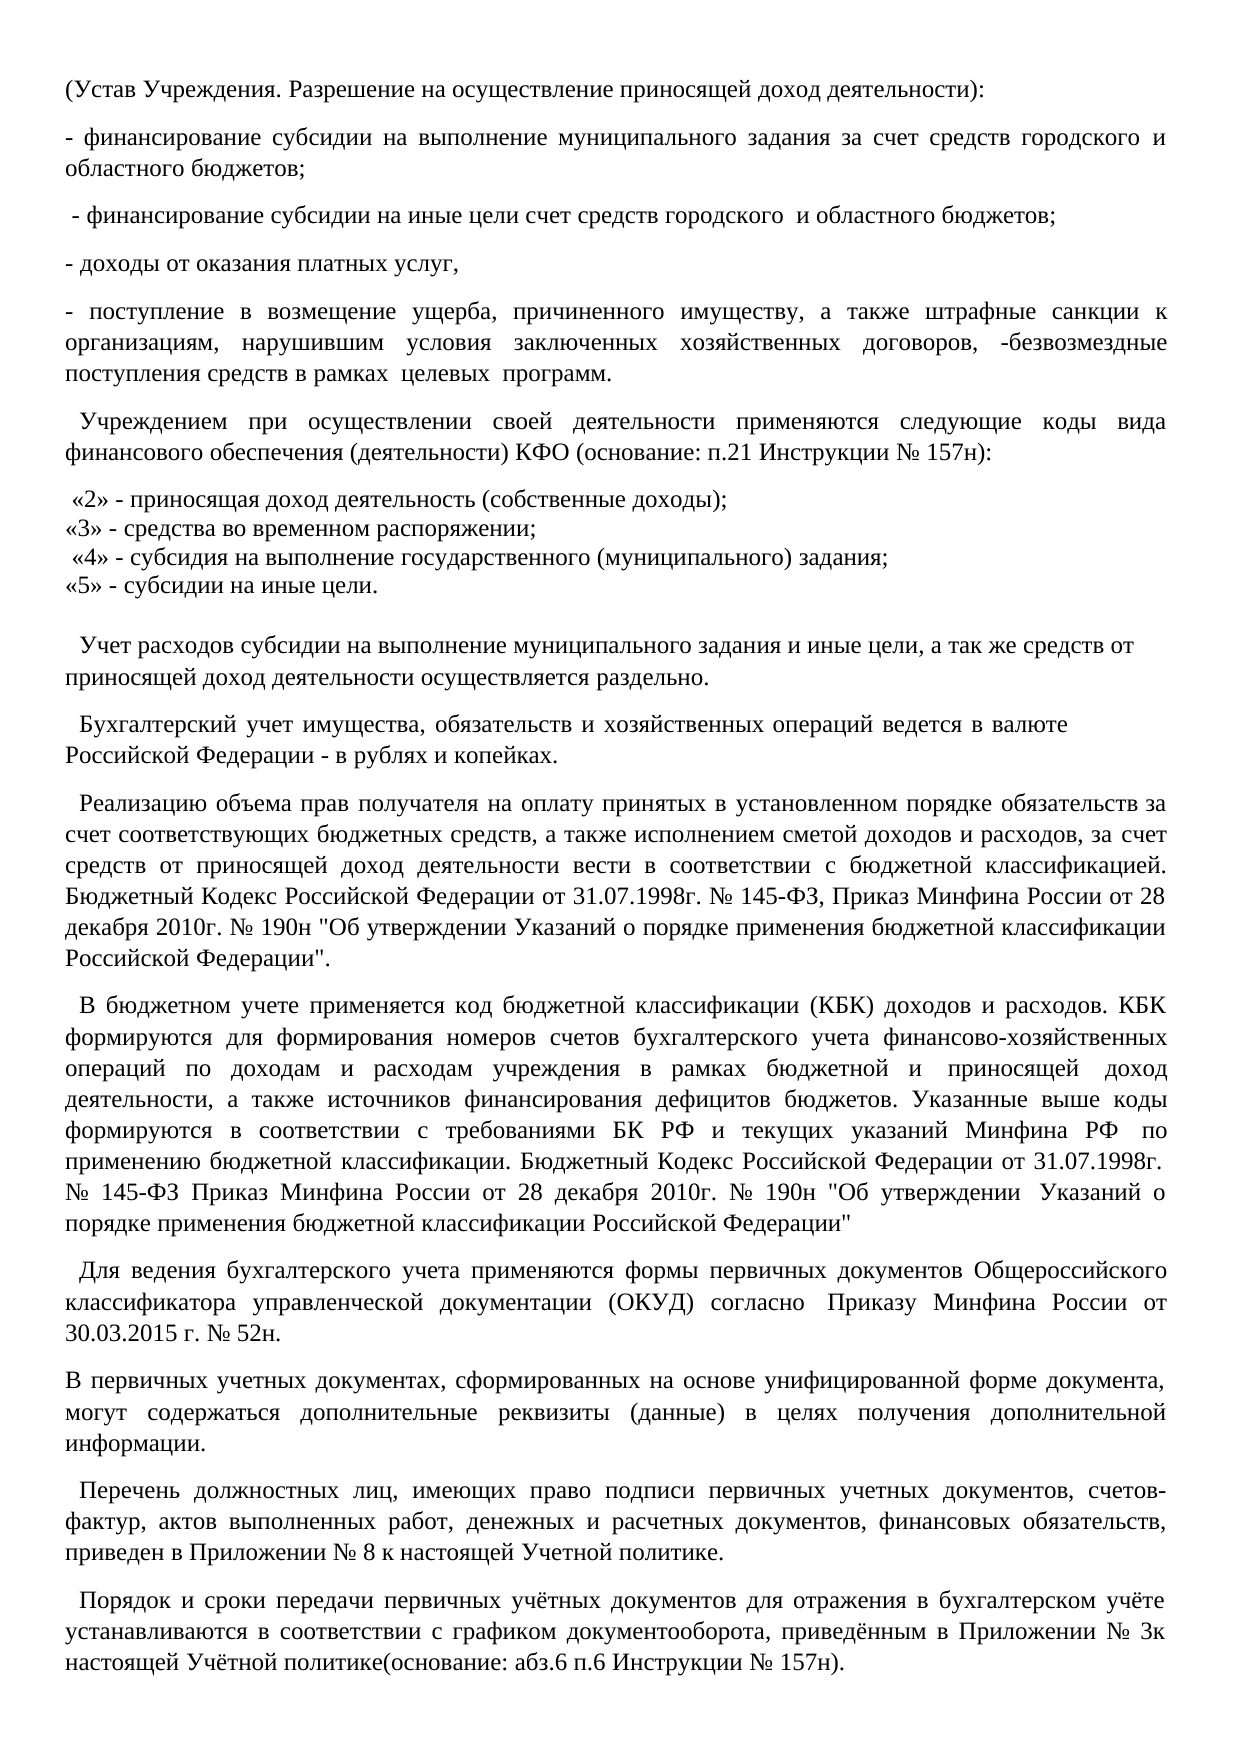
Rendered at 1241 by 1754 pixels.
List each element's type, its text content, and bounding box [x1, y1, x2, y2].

list финансирование субсидии на иные цели счет средств городского и областного бюджетов; [71, 200, 1223, 229]
text «3» - средства во временном распоряжении; [65, 513, 1223, 542]
text (Устав Учреждения. Разрешение на осуществление приносящей доход деятельности): [65, 74, 1223, 103]
list Учет расходов субсидии на выполнение муниципального задания и иные цели, а так же средств от приносящей доход деятельности осуществляется раздельно. [65, 631, 1167, 690]
list доходы от оказания платных услуг, [65, 248, 1223, 277]
text «4» - субсидия на выполнение государственного (муниципального) задания; [71, 542, 1223, 571]
text «2» - приносящая доход деятельность (собственные доходы); [71, 484, 1223, 513]
list Перечень должностных лиц, имеющих право подписи первичных учетных документов, счетов- фактур, актов выполненных работ, денежных и расчетных документов, финансовых обязательств, приведен в Приложении № 8 к настоящей Учетной политике. [65, 1475, 1167, 1566]
list Порядок и сроки передачи первичных учётных документов для отражения в бухгалтерском учёте устанавливаются в соответствии с графиком документооборота, приведённым в Приложении № 3к настоящей Учётной политике(основание: абз.6 п.6 Инструкции № 157н). [65, 1585, 1166, 1676]
text «5» - субсидии на иные цели. [65, 571, 1223, 599]
list Бухгалтерский учет имущества, обязательств и хозяйственных операций ведется в валюте Российской Федерации - в рублях и копейках. [65, 709, 1166, 769]
text № 145-ФЗ Приказ Минфина России от 28 декабря 2010г. № 190н "Об утверждении Указаний о порядке применения бюджетной классификации Российской Федерации" [65, 1177, 1166, 1237]
list В бюджетном учете применяется код бюджетной классификации (КБК) доходов и расходов. КБК формируются для формирования номеров счетов бухгалтерского учета финансово-хозяйственных операций по доходам и расходам учреждения в рамках бюджетной и приносящей доход деятельности, а также источников финансирования дефицитов бюджетов. Указанные выше коды формируются в соответствии с требованиями БК РФ и текущих указаний Минфина РФ по применению бюджетной классификации. Бюджетный Кодекс Российской Федерации от 31.07.1998г. [65, 991, 1168, 1174]
list Для ведения бухгалтерского учета применяются формы первичных документов Общероссийского классификатора управленческой документации (ОКУД) согласно Приказу Минфина России от 30.03.2015 г. № 52н. [65, 1256, 1167, 1346]
list Учреждением при осуществлении своей деятельности применяются следующие коды вида финансового обеспечения (деятельности) КФО (основание: п.21 Инструкции № 157н): [65, 406, 1166, 466]
text В первичных учетных документах, сформированных на основе унифицированной форме документа, могут содержаться дополнительные реквизиты (данные) в целях получения дополнительной информации. [65, 1366, 1166, 1456]
list Реализацию объема прав получателя на оплату принятых в установленном порядке обязательств за счет соответствующих бюджетных средств, а также исполнением сметой доходов и расходов, за счет средств от приносящей доход деятельности вести в соответствии с бюджетной классификацией. Бюджетный Кодекс Российской Федерации от 31.07.1998г. № 145-ФЗ, Приказ Минфина России от 28 декабря 2010г. № 190н "Об утверждении Указаний о порядке применения бюджетной классификации Российской Федерации". [65, 788, 1167, 972]
list поступление в возмещение ущерба, причиненного имуществу, а также штрафные санкции к организациям, нарушившим условия заключенных хозяйственных договоров, -безвозмездные поступления средств в рамках целевых программ. [65, 296, 1167, 387]
list финансирование субсидии на выполнение муниципального задания за счет средств городского и областного бюджетов; [65, 122, 1166, 182]
